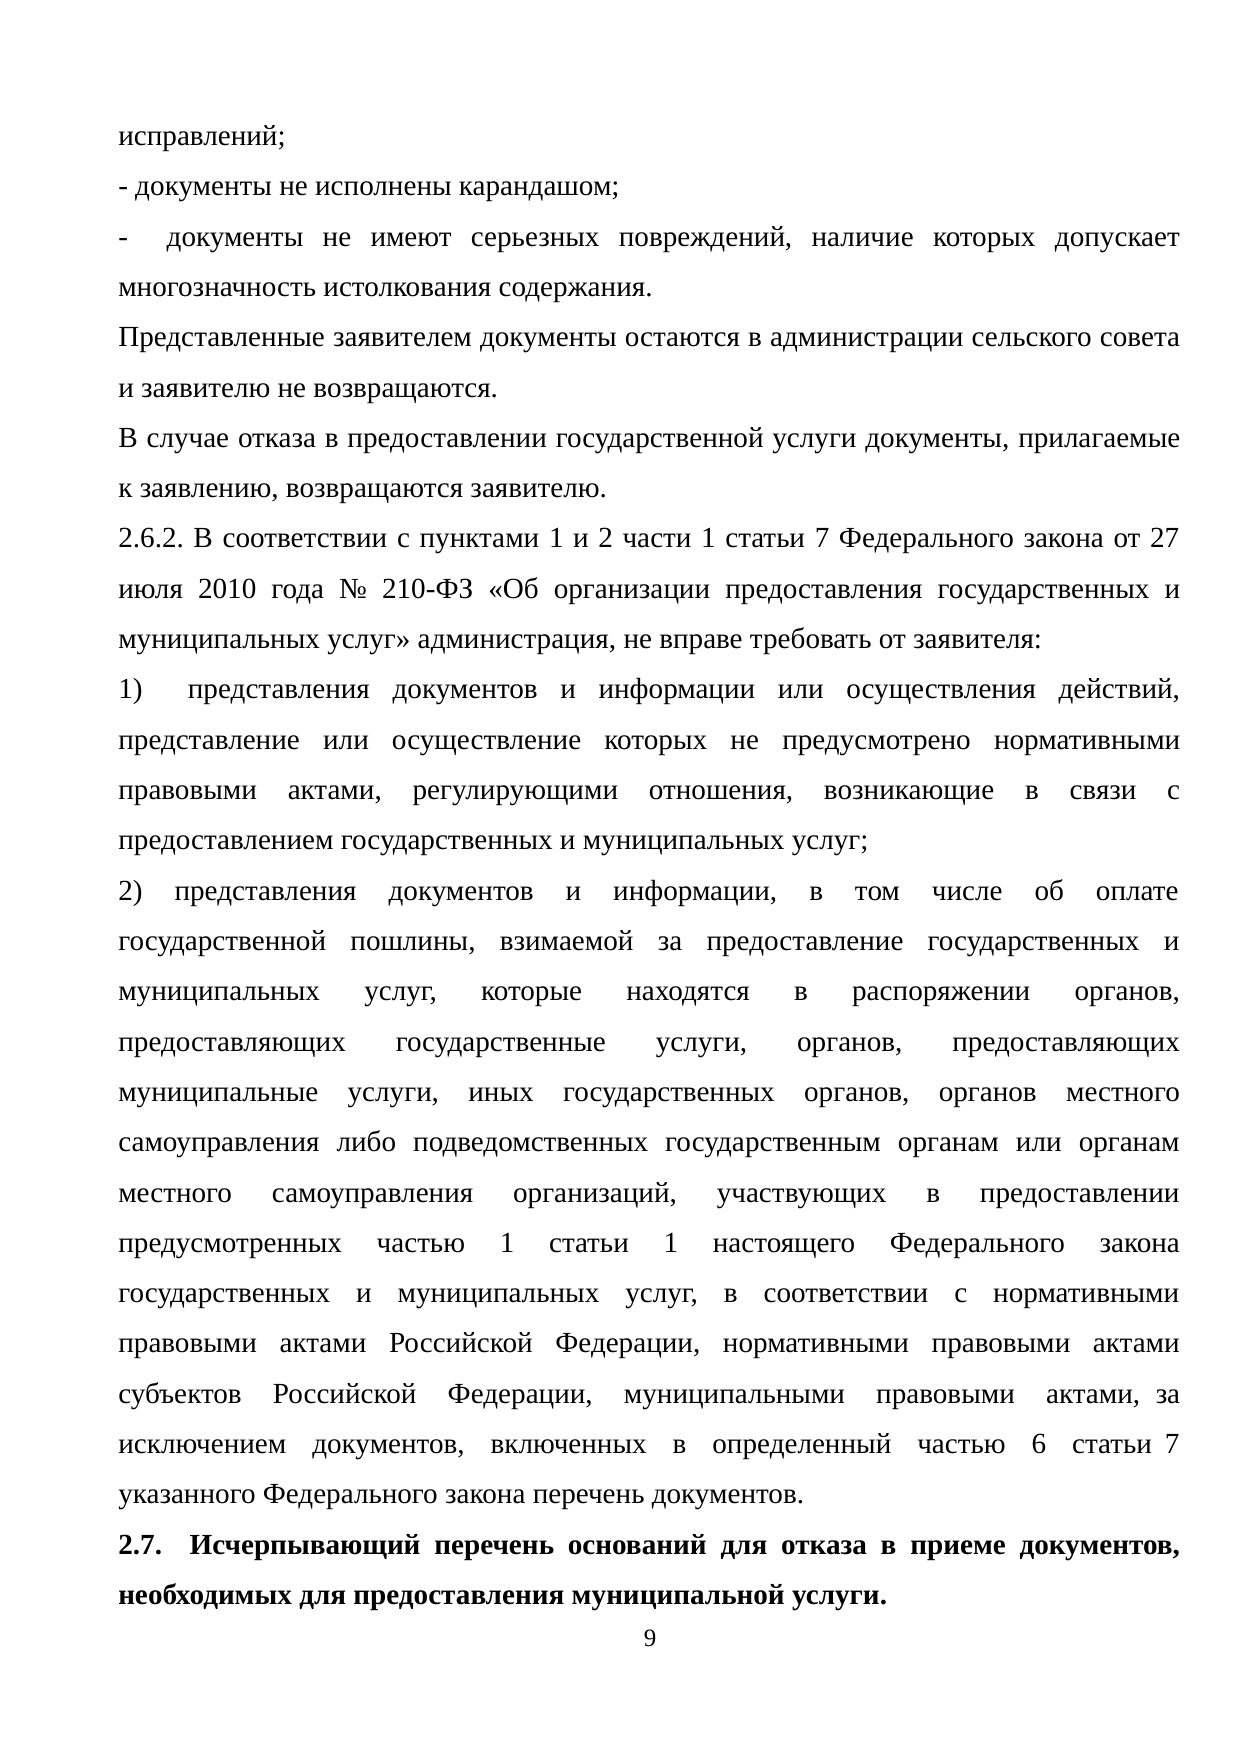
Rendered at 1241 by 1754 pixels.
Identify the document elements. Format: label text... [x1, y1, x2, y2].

text Представленные заявителем документы остаются в администрации сельского совета и заявителю не возвращаются. [118, 319, 1181, 403]
text 2) представления документов и информации, в том числе об оплате государственной пошлины, взимаемой за предоставление государственных и муниципальных услуг, которые находятся в распоряжении органов, предоставляющих государственные услуги, органов, предоставляющих муниципальные услуги, иных государственных органов, органов местного самоуправления либо подведомственных государственным органам или органам местного самоуправления организаций, участвующих в предоставлении предусмотренных частью 1 статьи 1 настоящего Федерального закона государственных и муниципальных услуг, в соответствии с нормативными правовыми актами Российской Федерации, нормативными правовыми актами субъектов Российской Федерации, муниципальными правовыми актами, за исключением документов, включенных в определенный частью 6 статьи 7 указанного Федерального закона перечень документов. [118, 873, 1181, 1510]
text - документы не исполнены карандашом; [118, 168, 1181, 202]
text 2.6.2. В соответствии с пунктами 1 и 2 части 1 статьи 7 Федерального закона от 27 июля 2010 года № 210-ФЗ «Об организации предоставления государственных и муниципальных услуг» администрация, не вправе требовать от заявителя: [118, 521, 1181, 655]
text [118, 118, 1181, 152]
text 2.7. Исчерпывающий перечень оснований для отказа в приеме документов, необходимых для предоставления муниципальной услуги. [118, 1527, 1181, 1611]
text - документы не имеют серьезных повреждений, наличие которых допускает многозначность истолкования содержания. [118, 219, 1181, 303]
text 1) представления документов и информации или осуществления действий, представление или осуществление которых не предусмотрено нормативными правовыми актами, регулирующими отношения, возникающие в связи с предоставлением государственных и муниципальных услуг; [118, 672, 1181, 856]
text В случае отказа в предоставлении государственной услуги документы, прилагаемые к заявлению, возвращаются заявителю. [118, 420, 1181, 504]
